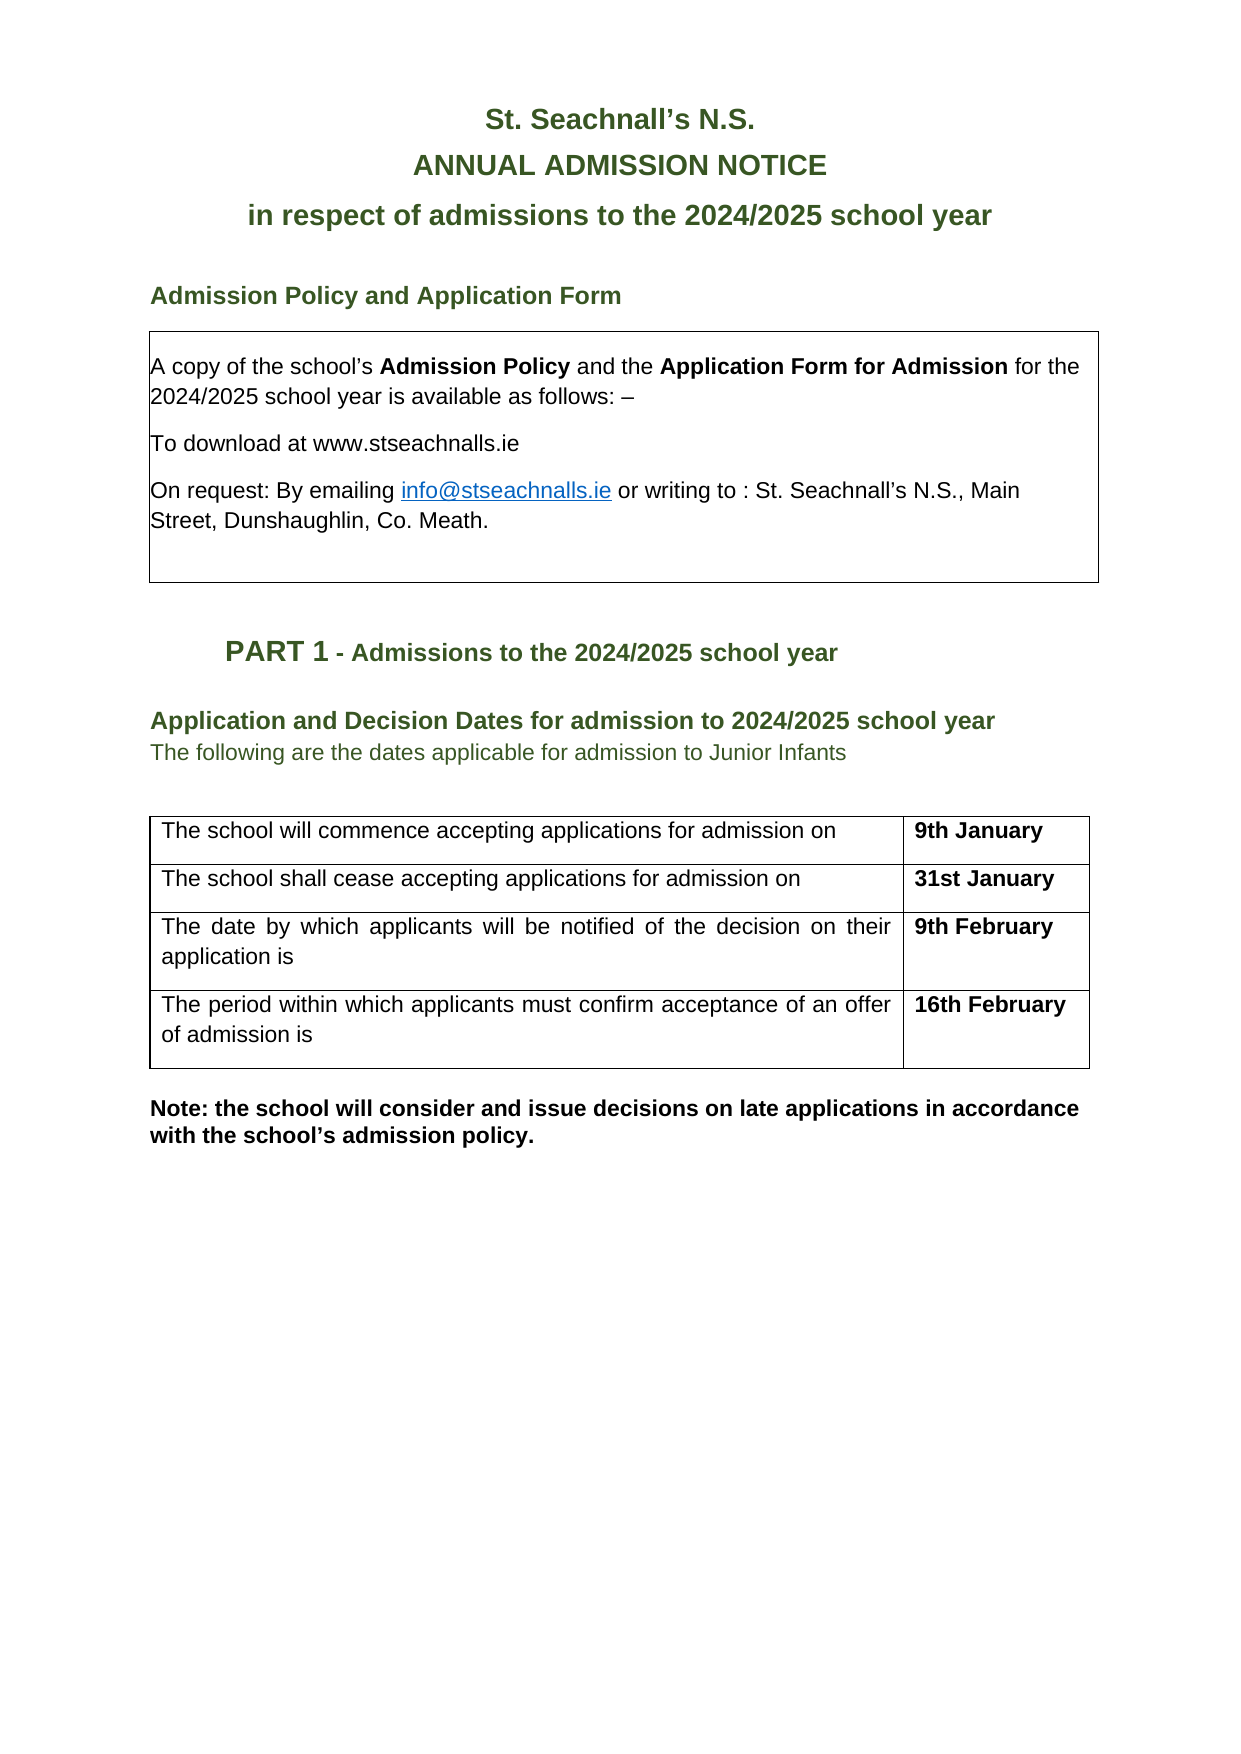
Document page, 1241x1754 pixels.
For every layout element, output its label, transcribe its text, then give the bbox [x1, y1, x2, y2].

table_header The school will commence accepting applications for admission on [151, 817, 903, 864]
text Admission Policy and Application Form [150, 281, 1090, 310]
text ANNUAL ADMISSION NOTICE [150, 148, 1090, 181]
text St. Seachnall’s N.S. [150, 102, 1090, 135]
table_header 9th January [904, 817, 1089, 864]
text in respect of admissions to the 2024/2025 school year [150, 198, 1090, 232]
table_cell The period within which applicants must confirm acceptance of an offer of admission is [151, 991, 903, 1068]
table_cell The date by which applicants will be notified of the decision on their application is [151, 913, 903, 990]
text On request: By emailing info@stseachnalls.ie or writing to : St. Seachnall’s N.S., Main Street, Dunshaughlin, Co. Meath. [150, 455, 1098, 533]
text A copy of the school’s Admission Policy and the Application Form for Admission for the 2024/2025 school year is available as follows: – [150, 332, 1098, 408]
text The following are the dates applicable for admission to Junior Infants [150, 739, 1090, 765]
text PART 1 - Admissions to the 2024/2025 school year [225, 634, 1090, 668]
table_cell 31st January [904, 865, 1089, 912]
text Application and Decision Dates for admission to 2024/2025 school year [150, 706, 1090, 734]
table_cell The school shall cease accepting applications for admission on [151, 865, 903, 912]
table_cell 16th February [904, 991, 1089, 1068]
table_cell 9th February [904, 913, 1089, 990]
text To download at www.stseachnalls.ie [150, 408, 1098, 455]
text Note: the school will consider and issue decisions on late applications in accordance with the school’s admission policy. [150, 1095, 1090, 1148]
